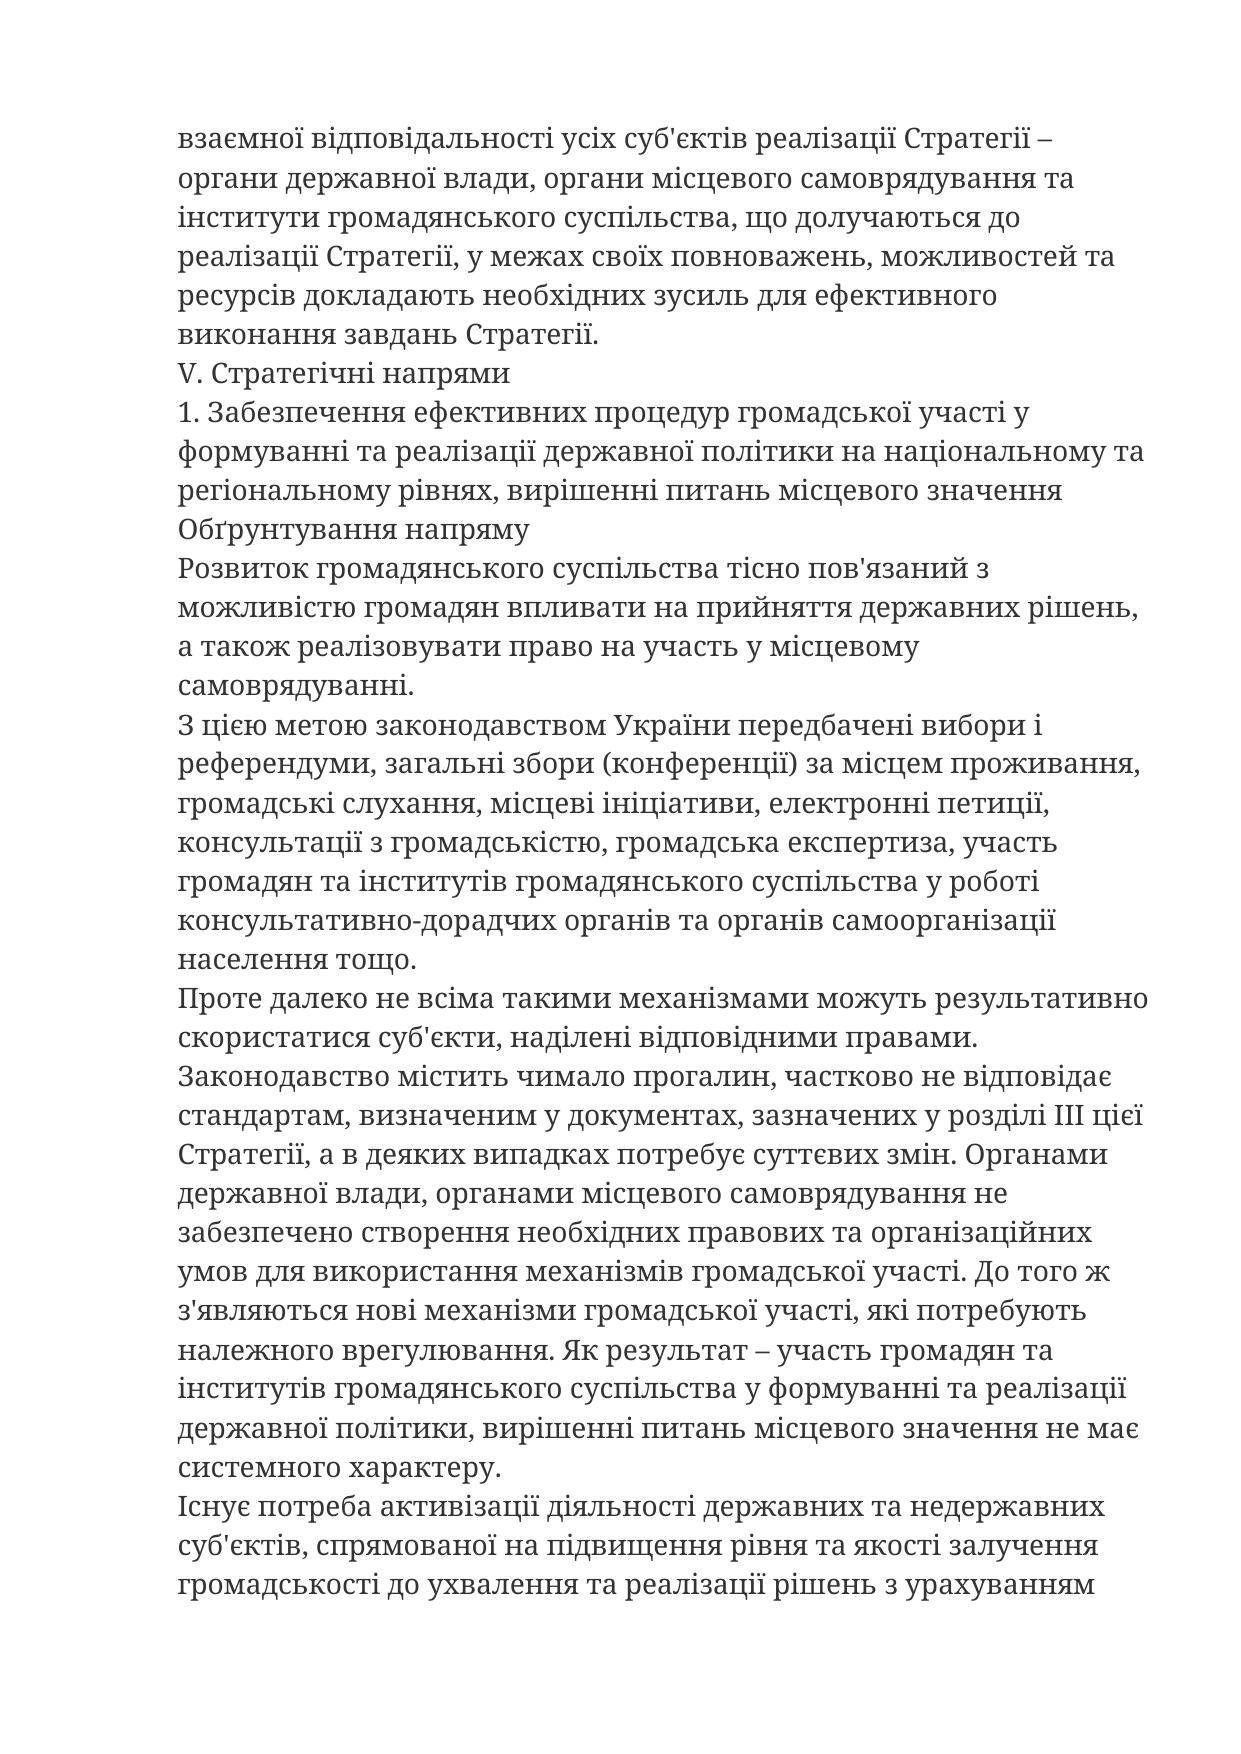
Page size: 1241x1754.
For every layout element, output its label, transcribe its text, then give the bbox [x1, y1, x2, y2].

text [177, 1485, 1152, 1602]
text 1. Забезпечення ефективних процедур громадської участі у формуванні та реалізації державної політики на національному та регіональному рівнях, вирішенні питань місцевого значення [177, 392, 1152, 509]
text V. Стратегічні напрями [177, 352, 1152, 392]
text Обґрунтування напряму [177, 509, 1152, 548]
text Розвиток громадянського суспільства тісно пов'язаний з можливістю громадян впливати на прийняття державних рішень, а також реалізовувати право на участь у місцевому самоврядуванні. [177, 548, 1152, 704]
text З цією метою законодавством України передбачені вибори і референдуми, загальні збори (конференції) за місцем проживання, громадські слухання, місцеві ініціативи, електронні петиції, консультації з громадськістю, громадська експертиза, участь громадян та інститутів громадянського суспільства у роботі консультативно-дорадчих органів та органів самоорганізації населення тощо. [177, 704, 1152, 977]
text взаємної відповідальності усіх суб'єктів реалізації Стратегії – органи державної влади, органи місцевого самоврядування та інститути громадянського суспільства, що долучаються до реалізації Стратегії, у межах своїх повноважень, можливостей та ресурсів докладають необхідних зусиль для ефективного виконання завдань Стратегії. [177, 118, 1152, 352]
text Проте далеко не всіма такими механізмами можуть результативно скористатися суб'єкти, наділені відповідними правами. Законодавство містить чимало прогалин, частково не відповідає стандартам, визначеним у документах, зазначених у розділі ІІІ цієї Стратегії, а в деяких випадках потребує суттєвих змін. Органами державної влади, органами місцевого самоврядування не забезпечено створення необхідних правових та організаційних умов для використання механізмів громадської участі. До того ж з'являються нові механізми громадської участі, які потребують належного врегулювання. Як результат – участь громадян та інститутів громадянського суспільства у формуванні та реалізації державної політики, вирішенні питань місцевого значення не має системного характеру. [177, 977, 1152, 1485]
